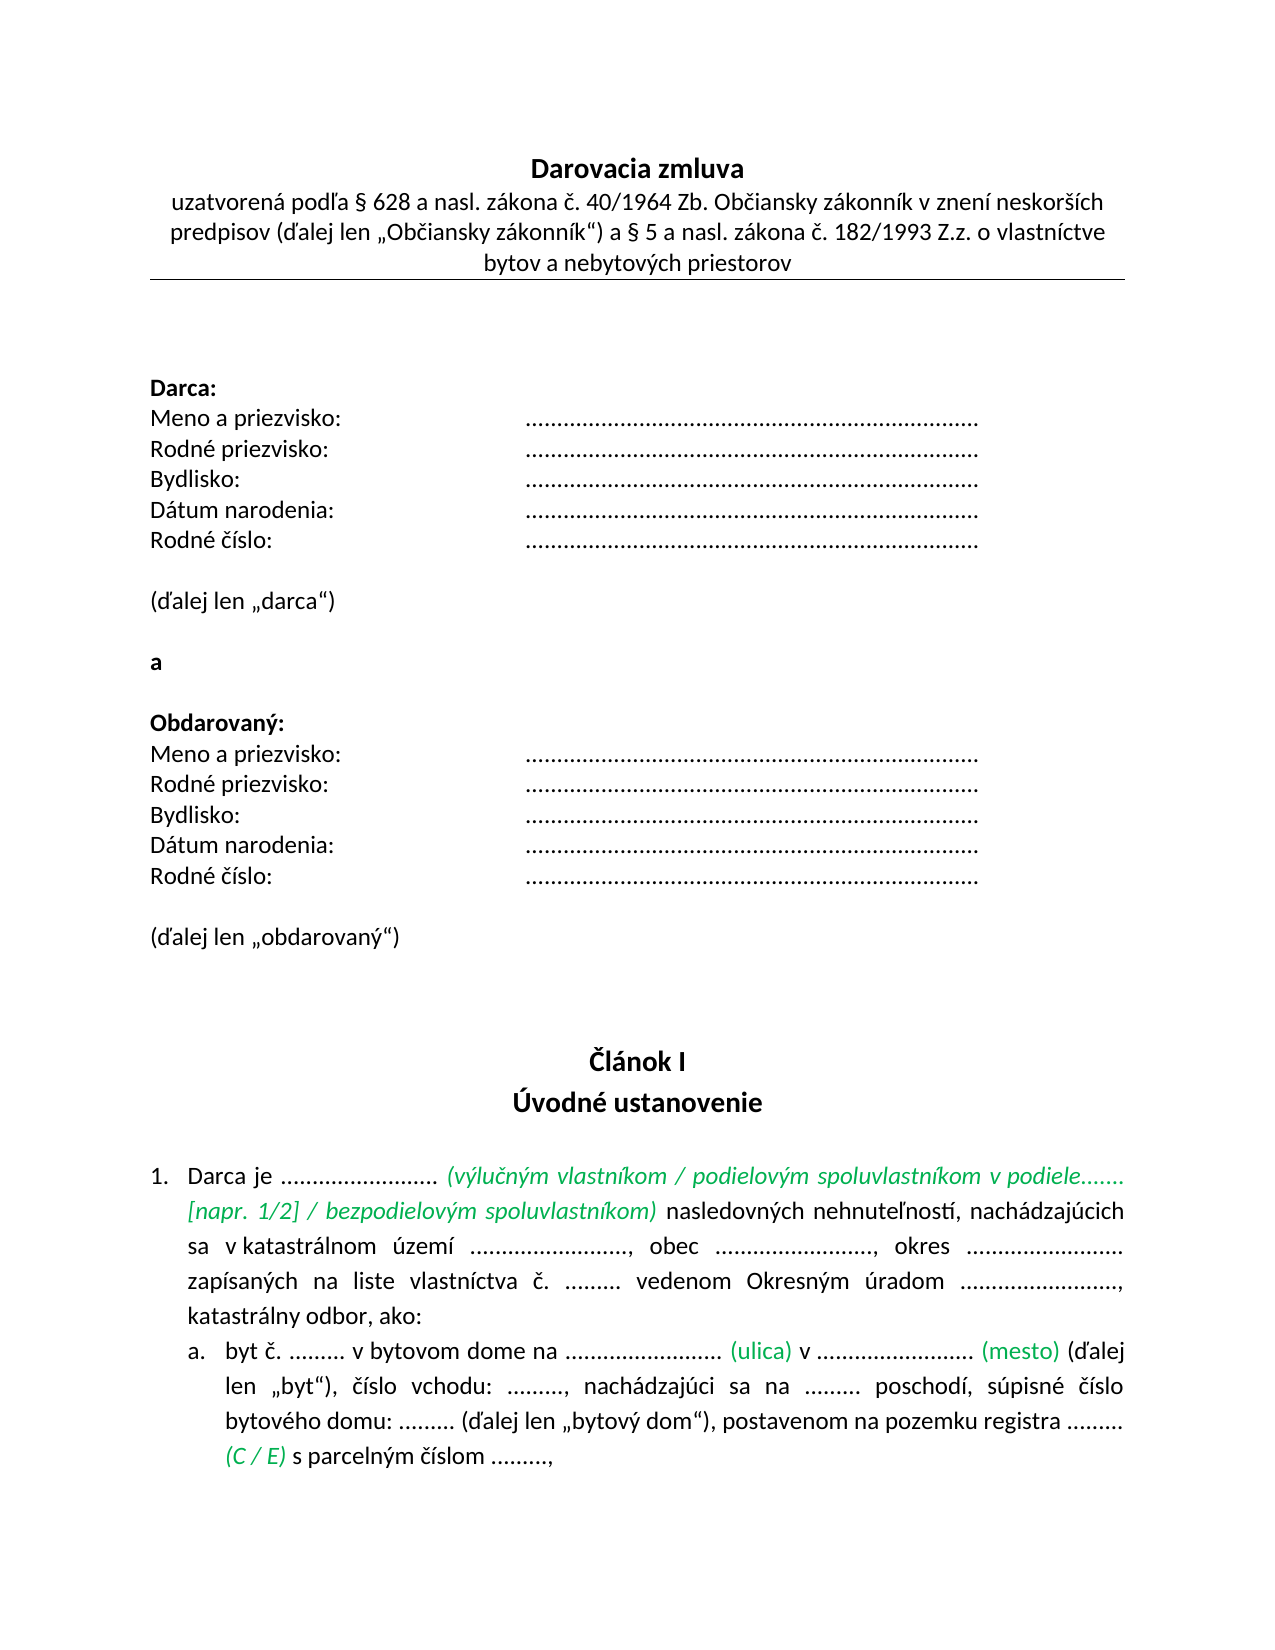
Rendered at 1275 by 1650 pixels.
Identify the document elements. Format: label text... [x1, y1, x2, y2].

text (ďalej len „darca“) [150, 586, 1125, 616]
text Rodné priezvisko: ........................................................................ [150, 433, 1125, 463]
text a [150, 647, 1125, 677]
text Rodné číslo: ........................................................................ [150, 524, 1125, 555]
text uzatvorená podľa § 628 a nasl. zákona č. 40/1964 Zb. Občiansky zákonník v znení neskorších predpisov (ďalej len „Občiansky zákonník“) a § 5 a nasl. zákona č. 182/1993 Z.z. o vlastníctve bytov a nebytových priestorov [150, 186, 1125, 279]
text Darca: [150, 372, 1125, 402]
text Rodné číslo: ........................................................................ [150, 860, 1125, 891]
text Bydlisko: ........................................................................ [150, 463, 1125, 494]
text Dátum narodenia: ........................................................................ [150, 494, 1125, 524]
text Meno a priezvisko: ........................................................................ [150, 402, 1125, 433]
text (ďalej len „obdarovaný“) [150, 921, 1125, 952]
text Rodné priezvisko: ........................................................................ [150, 769, 1125, 799]
text Darovacia zmluva [150, 150, 1125, 186]
text Článok I [150, 1043, 1125, 1079]
text Obdarovaný: [150, 708, 1125, 738]
list Darca je ......................... (výlučným vlastníkom / podielovým spoluvlastníkom v podiele.......[napr. 1/2] / bezpodielovým spoluvlastníkom) nasledovných nehnuteľností, nachádzajúcich sa v katastrálnom území ........................., obec ........................., okres ......................... zapísaných na liste vlastníctva č. ......... vedenom Okresným úradom ........................., katastrálny odbor, ako: [150, 1160, 1125, 1331]
text Bydlisko: ........................................................................ [150, 799, 1125, 830]
text Meno a priezvisko: ........................................................................ [150, 738, 1125, 769]
text Dátum narodenia: ........................................................................ [150, 830, 1125, 860]
list byt č. ......... v bytovom dome na ......................... (ulica) v ......................... (mesto) (ďalej len „byt“), číslo vchodu: ........., nachádzajúci sa na ......... poschodí, súpisné číslo bytového domu: ......... (ďalej len „bytový dom“), postavenom na pozemku registra ......... (C / E) s parcelným číslom ........., [187, 1335, 1125, 1471]
text Úvodné ustanovenie [150, 1084, 1125, 1120]
